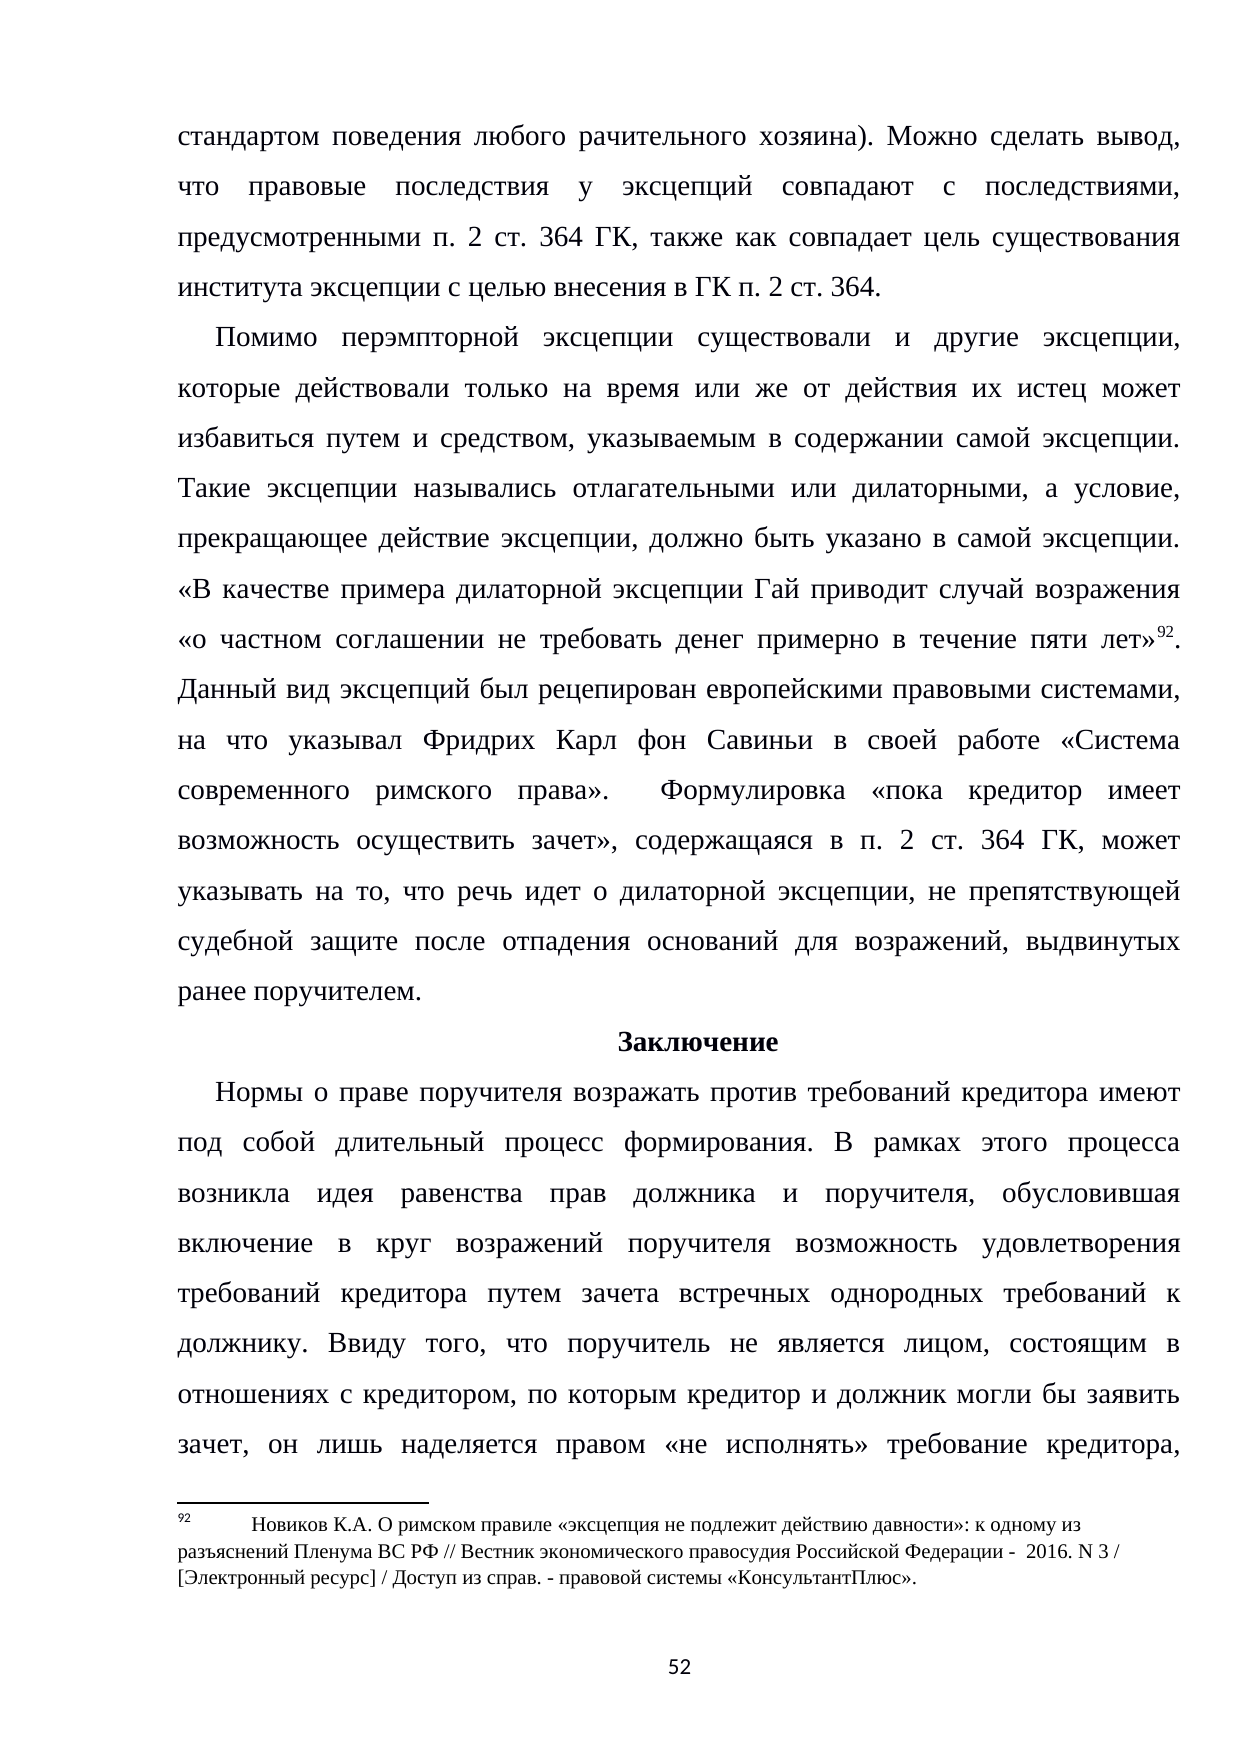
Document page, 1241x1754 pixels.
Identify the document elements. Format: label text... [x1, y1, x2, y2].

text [177, 1074, 1181, 1460]
text Помимо перэмпторной эксцепции существовали и другие эксцепции, которые действовали только на время или же от действия их истец может избавиться путем и средством, указываемым в содержании самой эксцепции. Такие эксцепции назывались отлагательными или дилаторными, а условие, прекращающее действие эксцепции, должно быть указано в самой эксцепции. «В качестве примера дилаторной эксцепции Гай приводит случай возражения «о частном соглашении не требовать денег примерно в течение пяти лет». Данный вид эксцепций был рецепирован европейскими правовыми системами, на что указывал Фридрих Карл фон Савиньи в своей работе «Система современного римского права». Формулировка «пока кредитор имеет возможность осуществить зачет», содержащаяся в п. 2 ст. 364 ГК, может указывать на то, что речь идет о дилаторной эксцепции, не препятствующей судебной защите после отпадения оснований для возражений, выдвинутых ранее поручителем. [177, 319, 1181, 1007]
text Заключение [177, 1024, 1181, 1057]
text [177, 118, 1181, 303]
